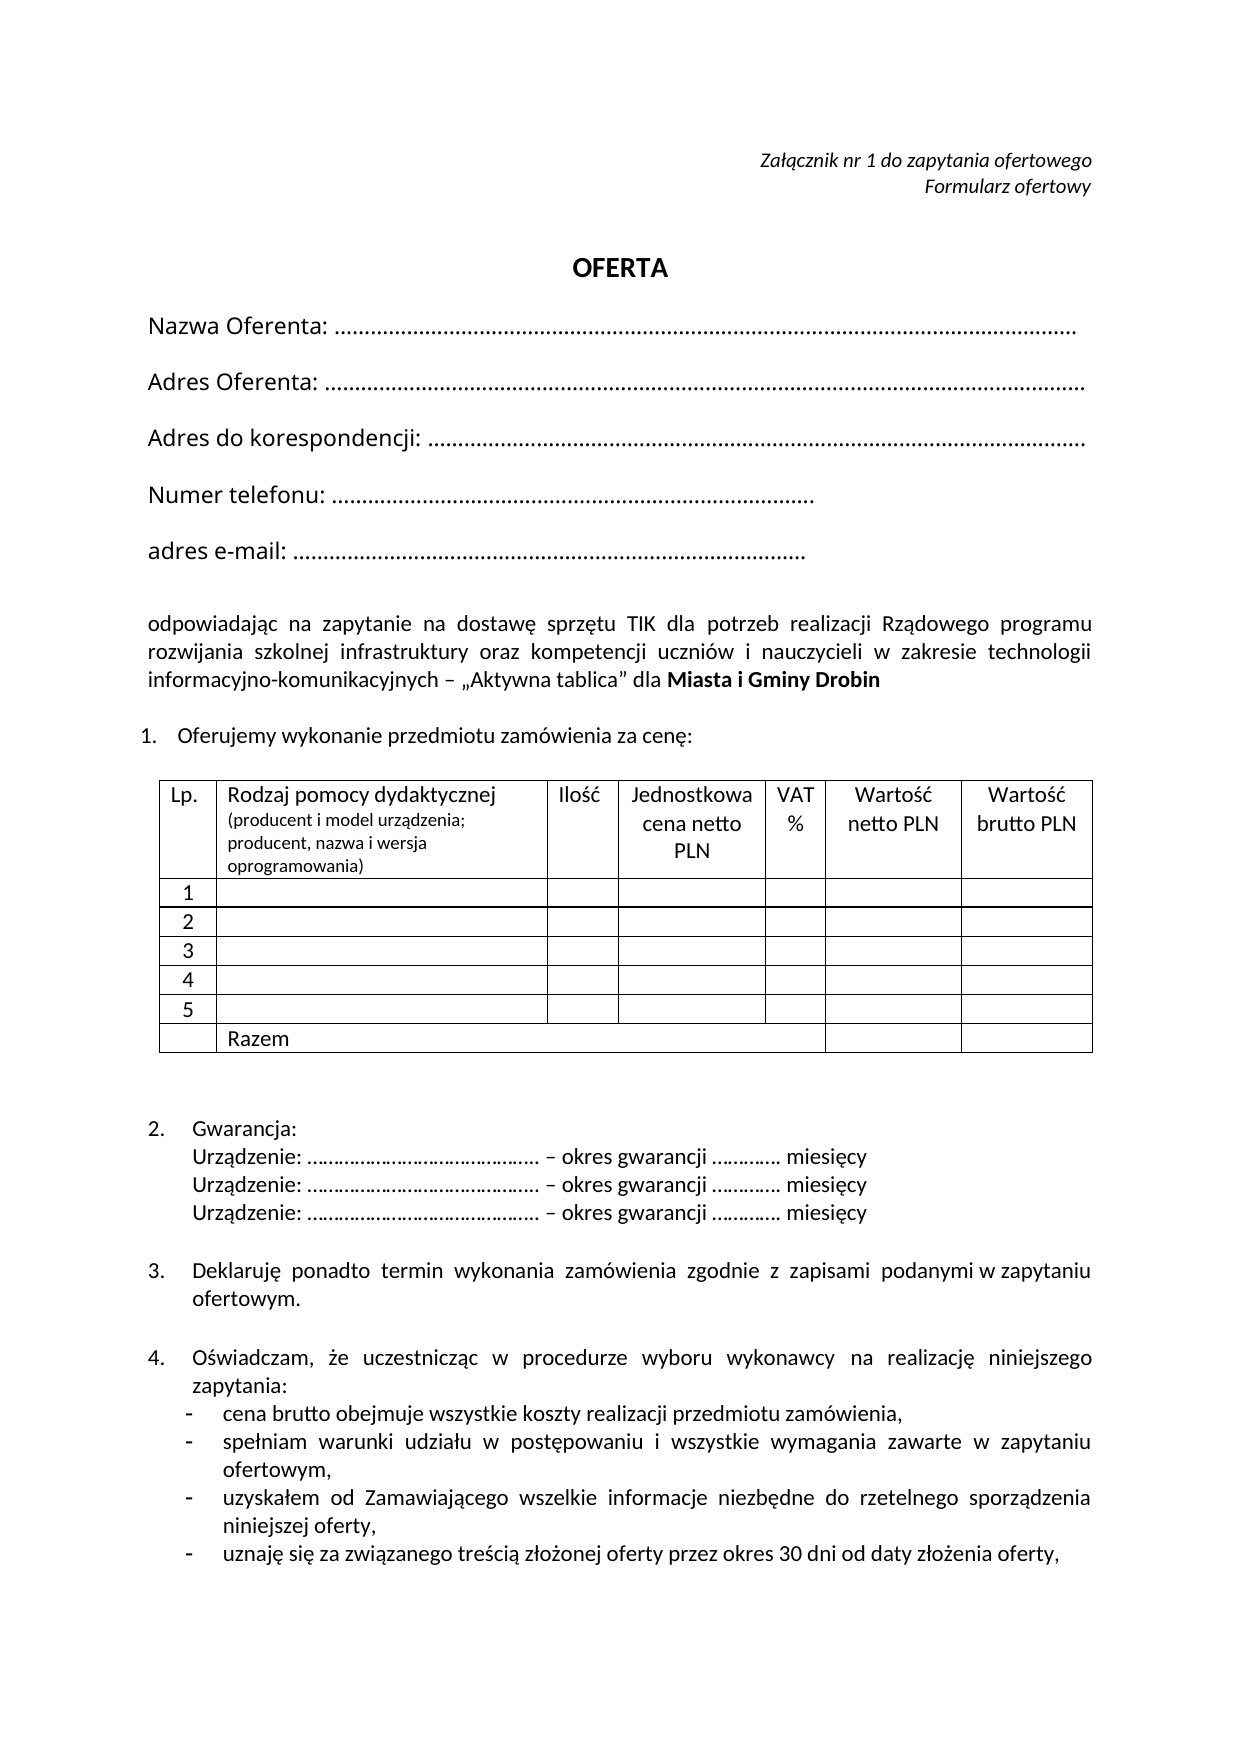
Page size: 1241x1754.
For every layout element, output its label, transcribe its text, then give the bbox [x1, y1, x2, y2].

table_cell [217, 995, 547, 1023]
table_cell [826, 879, 961, 906]
text odpowiadając na zapytanie na dostawę sprzętu TIK dla potrzeb realizacji Rządowego programu rozwijania szkolnej infrastruktury oraz kompetencji uczniów i nauczycieli w zakresie technologii informacyjno-komunikacyjnych – „Aktywna tablica” dla Miasta i Gminy Drobin [148, 609, 1093, 693]
table_cell [962, 879, 1092, 906]
table_header Lp. [160, 781, 216, 877]
table_cell [619, 908, 765, 936]
table_cell [619, 879, 765, 906]
table_cell [548, 937, 618, 964]
text Załącznik nr 1 do zapytania ofertowego [148, 148, 1093, 173]
list cena brutto obejmuje wszystkie koszty realizacji przedmiotu zamówienia, [185, 1399, 1093, 1427]
table_cell [217, 908, 547, 936]
table_cell [766, 937, 825, 964]
text Urządzenie: …………………………………….. – okres gwarancji …………. miesięcy [192, 1198, 1093, 1226]
table_cell 2 [160, 908, 216, 936]
list uzyskałem od Zamawiającego wszelkie informacje niezbędne do rzetelnego sporządzenia niniejszej oferty, [185, 1483, 1093, 1539]
table_cell [962, 966, 1092, 994]
table_header Ilość [548, 781, 618, 877]
table_cell [766, 995, 825, 1023]
table_cell [548, 995, 618, 1023]
text OFERTA [148, 249, 1093, 285]
table_header Wartość netto PLN [826, 781, 961, 877]
table_cell [217, 966, 547, 994]
text Urządzenie: …………………………………….. – okres gwarancji …………. miesięcy [192, 1142, 1093, 1170]
text Formularz ofertowy [148, 173, 1093, 198]
table_header Jednostkowa cena netto PLN [619, 781, 765, 877]
list uznaję się za związanego treścią złożonej oferty przez okres 30 dni od daty złożenia oferty, [185, 1539, 1093, 1567]
table_cell [826, 1024, 961, 1052]
table_cell [766, 908, 825, 936]
table_cell [548, 966, 618, 994]
table_cell [766, 966, 825, 994]
list Oferujemy wykonanie przedmiotu zamówienia za cenę: [140, 721, 1093, 749]
table_cell Razem [217, 1024, 825, 1052]
text Adres do korespondencji: ………………………………………………………………………………………………. [148, 422, 1093, 454]
list Gwarancja: [148, 1114, 1093, 1142]
table_cell [160, 1024, 216, 1052]
table_cell [619, 937, 765, 964]
list Deklaruję ponadto termin wykonania zamówienia zgodnie z zapisami podanymi w zapytaniu ofertowym. [148, 1256, 1093, 1312]
table_cell [962, 995, 1092, 1023]
table_cell [619, 966, 765, 994]
table_cell [962, 1024, 1092, 1052]
table_cell [217, 937, 547, 964]
table_cell 3 [160, 937, 216, 964]
table_header Rodzaj pomocy dydaktycznej (producent i model urządzenia; producent, nazwa i wersja oprogramowania) [217, 781, 547, 877]
table_cell [826, 966, 961, 994]
table_header VAT % [766, 781, 825, 877]
table_cell [766, 879, 825, 906]
text adres e-mail: ………………………………….……………………………………… [148, 535, 1093, 566]
table_cell [619, 995, 765, 1023]
table_cell [548, 908, 618, 936]
table_cell 4 [160, 966, 216, 994]
text Numer telefonu: ………………………………….…………………………………. [148, 479, 1093, 510]
table_cell [962, 908, 1092, 936]
table_cell [826, 937, 961, 964]
list spełniam warunki udziału w postępowaniu i wszystkie wymagania zawarte w zapytaniu ofertowym, [185, 1427, 1093, 1483]
text Nazwa Oferenta: …………………………………………………………………………………………………………… [148, 310, 1093, 341]
table_cell 5 [160, 995, 216, 1023]
table_cell [826, 995, 961, 1023]
table_cell [217, 879, 547, 906]
text Adres Oferenta: ……………………………………………………………………………………………………………… [148, 366, 1093, 397]
text Urządzenie: …………………………………….. – okres gwarancji …………. miesięcy [192, 1170, 1093, 1198]
table_cell 1 [160, 879, 216, 906]
table_header Wartość brutto PLN [962, 781, 1092, 877]
table_cell [962, 937, 1092, 964]
list Oświadczam, że uczestnicząc w procedurze wyboru wykonawcy na realizację niniejszego zapytania: [148, 1343, 1093, 1399]
table_cell [548, 879, 618, 906]
table_cell [826, 908, 961, 936]
